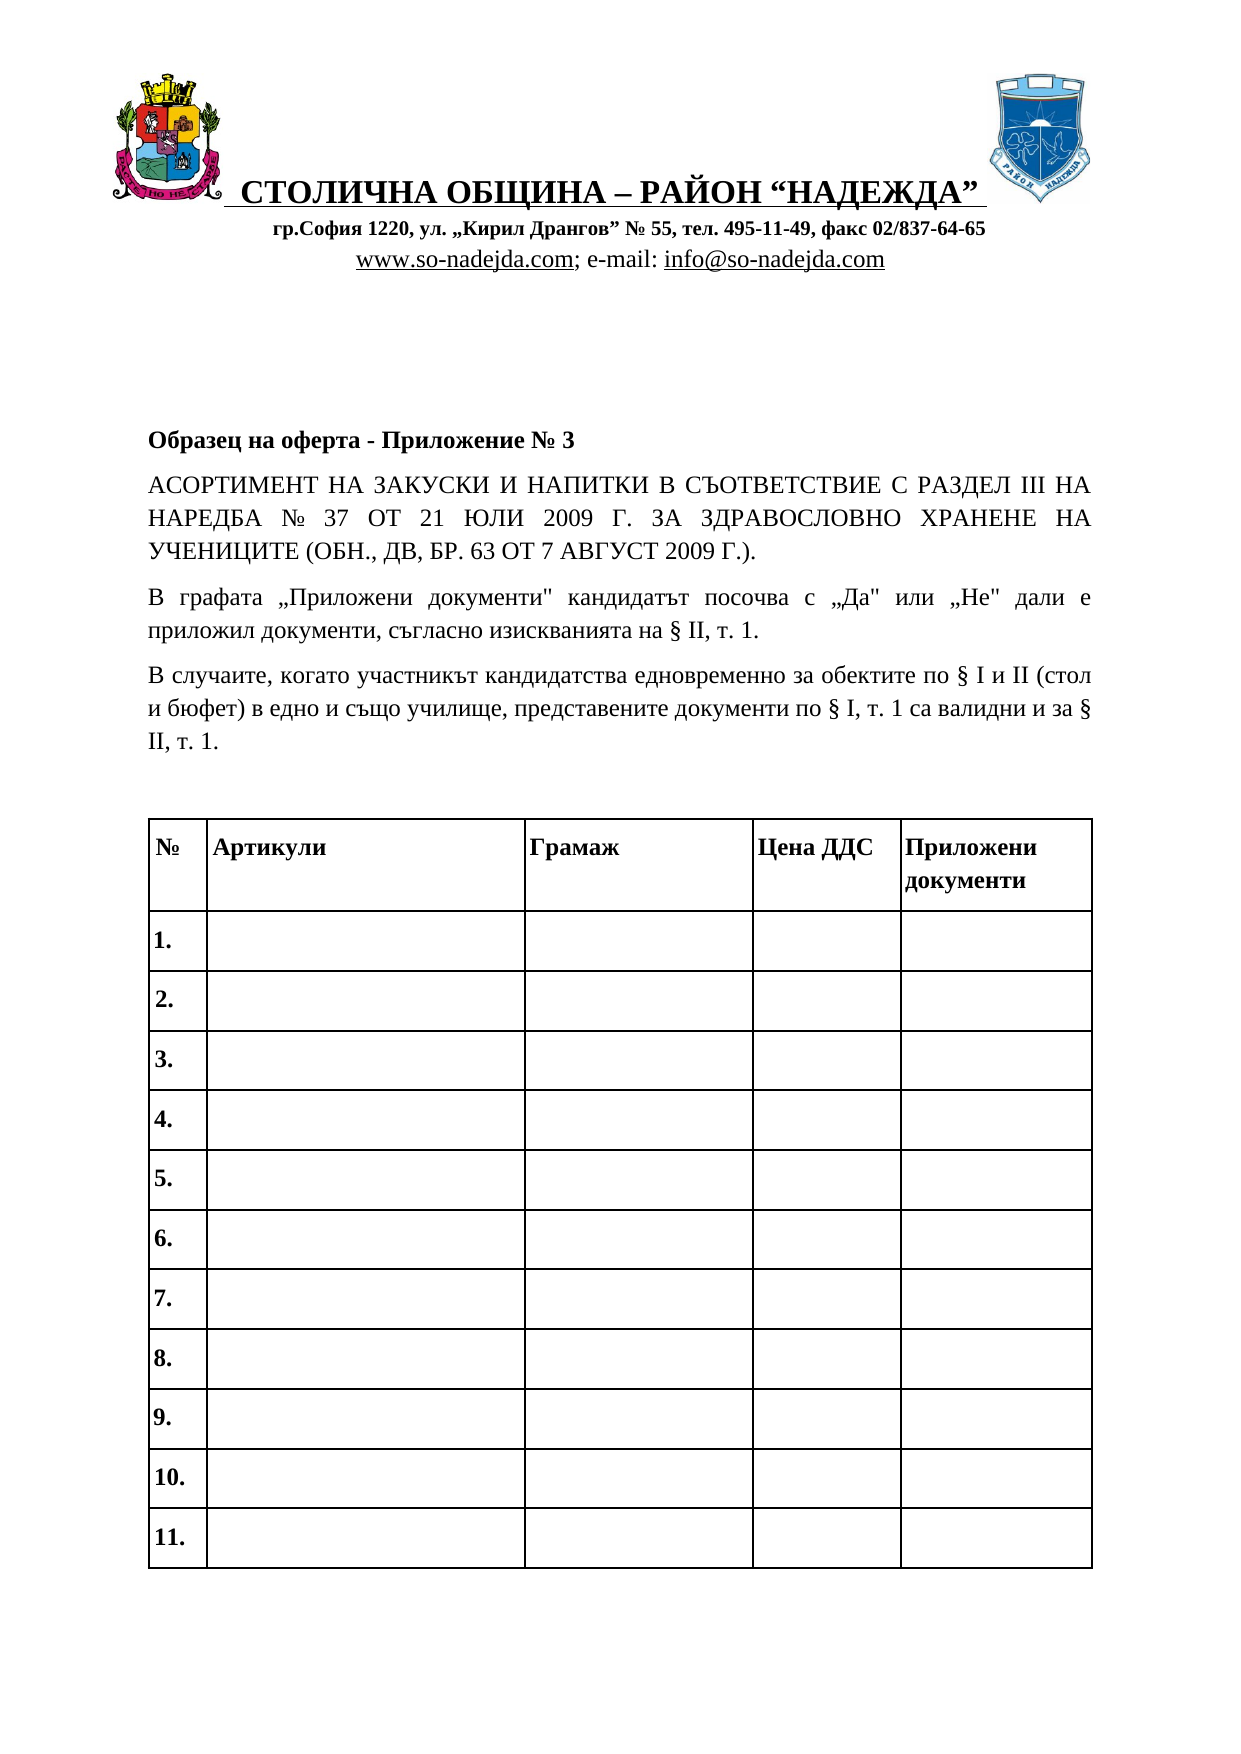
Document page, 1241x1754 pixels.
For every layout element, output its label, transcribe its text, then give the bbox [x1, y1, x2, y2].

table_cell [902, 1509, 1091, 1567]
table_cell [754, 1151, 900, 1209]
table_cell 11. [150, 1509, 206, 1567]
table_cell [902, 1270, 1091, 1328]
table_cell 5. [150, 1151, 206, 1209]
table_cell 7. [150, 1270, 206, 1328]
table_cell [208, 1151, 524, 1209]
text Образец на оферта - Приложение № 3 [148, 425, 1093, 453]
table_cell [902, 1330, 1091, 1388]
table_cell [754, 1509, 900, 1567]
table_cell [526, 1032, 752, 1089]
table_cell [902, 1450, 1091, 1507]
table_cell [754, 1091, 900, 1149]
table_cell [208, 1211, 524, 1268]
table_cell [208, 912, 524, 970]
picture [112, 73, 224, 204]
table_cell [208, 1330, 524, 1388]
table_cell [754, 1390, 900, 1447]
table_cell [754, 1211, 900, 1268]
table_cell [208, 1091, 524, 1149]
table_cell [526, 1390, 752, 1447]
table_cell [208, 1270, 524, 1328]
table_cell [902, 1032, 1091, 1089]
table_header № [150, 820, 206, 910]
table_header Грамаж [526, 820, 752, 910]
table_cell 4. [150, 1091, 206, 1149]
table_cell [902, 972, 1091, 1029]
table_cell [902, 1390, 1091, 1447]
picture [987, 73, 1091, 204]
table_cell [526, 1509, 752, 1567]
table_cell [208, 1509, 524, 1567]
table_cell [526, 1450, 752, 1507]
table_header Артикули [208, 820, 524, 910]
table_cell 1. [150, 912, 206, 970]
table_cell 8. [150, 1330, 206, 1388]
table_cell [902, 1211, 1091, 1268]
table_cell [208, 1450, 524, 1507]
text В графата „Приложени документи" кандидатът посочва с „Да" или „Не" дали е приложил документи, съгласно изискванията на § II, т. 1. [148, 582, 1093, 644]
table_cell [208, 1032, 524, 1089]
table_cell [526, 1270, 752, 1328]
table_cell [208, 972, 524, 1029]
table_cell 3. [150, 1032, 206, 1089]
table_cell [754, 1450, 900, 1507]
table_cell 6. [150, 1211, 206, 1268]
table_cell [902, 912, 1091, 970]
table_cell [526, 1151, 752, 1209]
table_cell [902, 1091, 1091, 1149]
table_cell [754, 1330, 900, 1388]
table_cell 2. [150, 972, 206, 1029]
table_cell [526, 912, 752, 970]
table_cell [754, 972, 900, 1029]
table_cell [902, 1151, 1091, 1209]
table_cell [754, 1270, 900, 1328]
table_cell [754, 912, 900, 970]
table_cell [526, 972, 752, 1029]
table_cell 10. [150, 1450, 206, 1507]
table_header Цена ДДС [754, 820, 900, 910]
table_cell [526, 1330, 752, 1388]
text АСОРТИМЕНТ НА ЗАКУСКИ И НАПИТКИ В СЪОТВЕТСТВИЕ С РАЗДЕЛ III НА НАРЕДБА № 37 ОТ 21 ЮЛИ 2009 Г. ЗА ЗДРАВОСЛОВНО ХРАНЕНЕ НА УЧЕНИЦИТЕ (ОБН., ДВ, БР. 63 ОТ 7 АВГУСТ 2009 Г.). [148, 470, 1093, 565]
table_cell [526, 1091, 752, 1149]
table_cell 9. [150, 1390, 206, 1447]
table_cell [754, 1032, 900, 1089]
table_header Приложени документи [902, 820, 1091, 910]
table_cell [208, 1390, 524, 1447]
text В случаите, когато участникът кандидатства едновременно за обектите по § I и II (стол и бюфет) в едно и също училище, представените документи по § I, т. 1 са валидни и за § II, т. 1. [148, 660, 1093, 755]
table_cell [526, 1211, 752, 1268]
